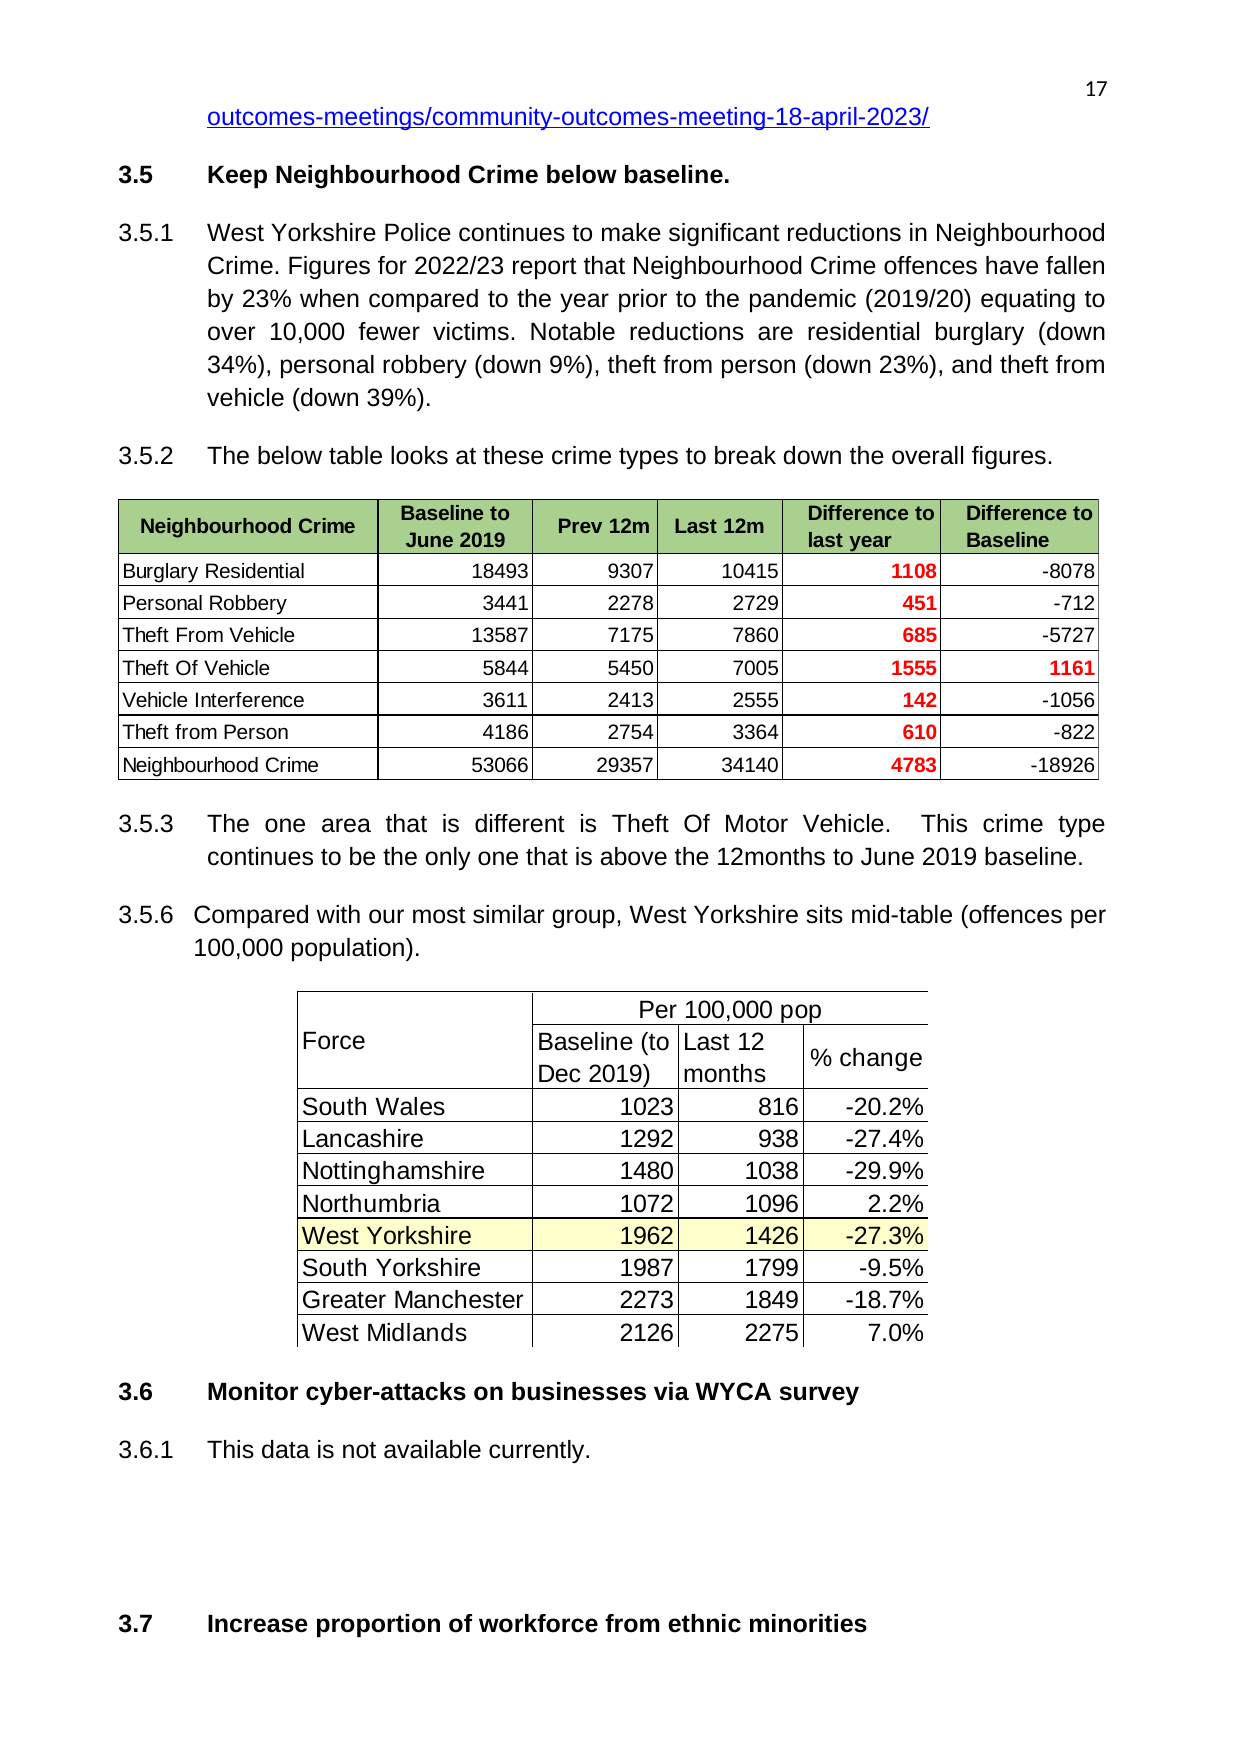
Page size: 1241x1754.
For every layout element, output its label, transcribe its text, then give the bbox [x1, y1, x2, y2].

text 3.6.1 This data is not available currently. [118, 1435, 1107, 1464]
text 3.5.2 The below table looks at these crime types to break down the overall figures. [118, 441, 1107, 470]
text 3.5.3 The one area that is different is Theft Of Motor Vehicle. This crime type continues to be the only one that is above the 12months to June 2019 baseline. [118, 809, 1107, 871]
text 3.5 Keep Neighbourhood Crime below baseline. [118, 160, 1107, 188]
text 3.5.6 Compared with our most similar group, West Yorkshire sits mid-table (offences per 100,000 population). [118, 900, 1107, 962]
text 3.5.1 West Yorkshire Police continues to make significant reductions in Neighbourhood Crime. Figures for 2022/23 report that Neighbourhood Crime offences have fallen by 23% when compared to the year prior to the pandemic (2019/20) equating to over 10,000 fewer victims. Notable reductions are residential burglary (down 34%), personal robbery (down 9%), theft from person (down 23%), and theft from vehicle (down 39%). [118, 218, 1107, 412]
text 3.7 Increase proportion of workforce from ethnic minorities [118, 1609, 1107, 1638]
text 3.6 Monitor cyber-attacks on businesses via WYCA survey [118, 1377, 1107, 1406]
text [118, 102, 1107, 131]
